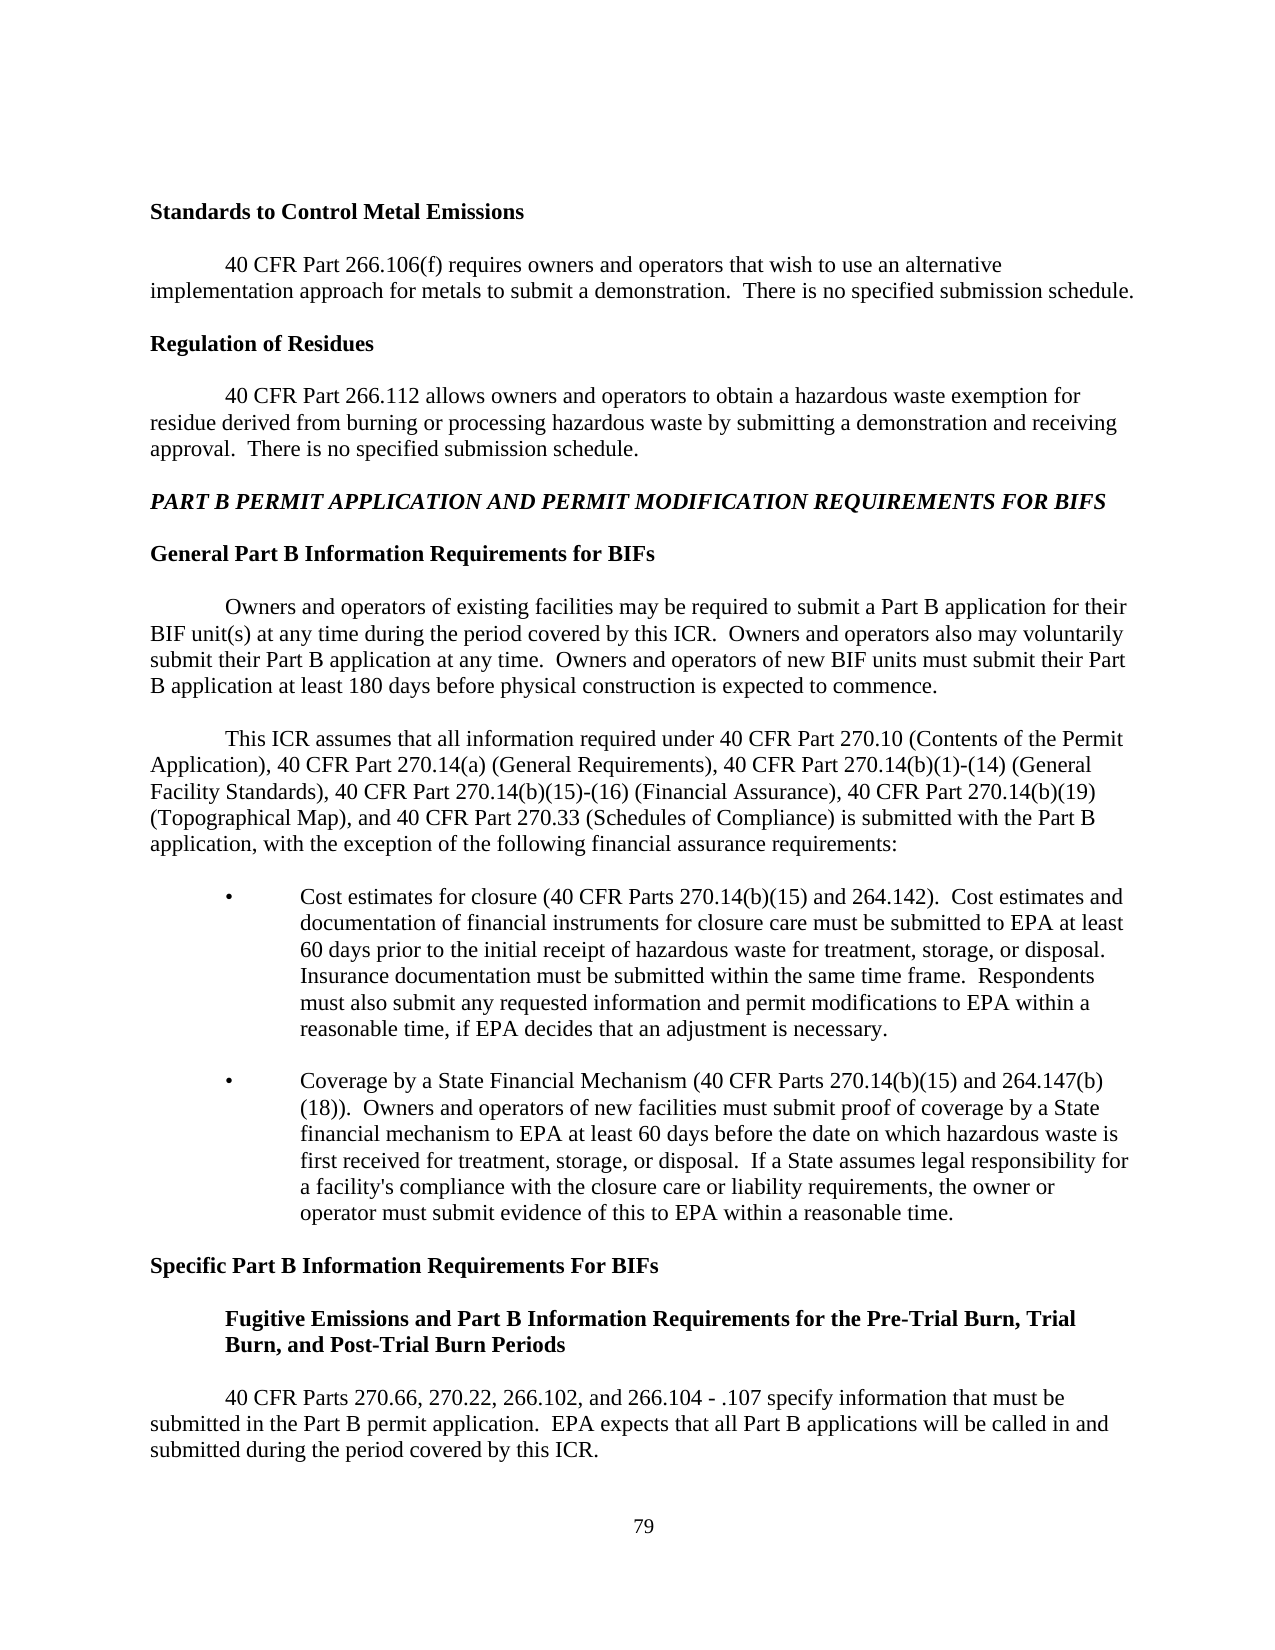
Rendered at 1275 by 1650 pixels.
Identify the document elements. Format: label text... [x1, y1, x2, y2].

text This ICR assumes that all information required under 40 CFR Part 270.10 (Contents of the Permit Application), 40 CFR Part 270.14(a) (General Requirements), 40 CFR Part 270.14(b)(1)-(14) (General Facility Standards), 40 CFR Part 270.14(b)(15)-(16) (Financial Assurance), 40 CFR Part 270.14(b)(19) (Topographical Map), and 40 CFR Part 270.33 (Schedules of Compliance) is submitted with the Part B application, with the exception of the following financial assurance requirements: [150, 725, 1137, 857]
text Fugitive Emissions and Part B Information Requirements for the Pre-Trial Burn, Trial Burn, and Post-Trial Burn Periods [150, 1305, 1137, 1357]
text • Cost estimates for closure (40 CFR Parts 270.14(b)(15) and 264.142). Cost estimates and documentation of financial instruments for closure care must be submitted to EPA at least 60 days prior to the initial receipt of hazardous waste for treatment, storage, or disposal. Insurance documentation must be submitted within the same time frame. Respondents must also submit any requested information and permit modifications to EPA within a reasonable time, if EPA decides that an adjustment is necessary. [225, 883, 1137, 1041]
text • Coverage by a State Financial Mechanism (40 CFR Parts 270.14(b)(15) and 264.147(b)(18)). Owners and operators of new facilities must submit proof of coverage by a State financial mechanism to EPA at least 60 days before the date on which hazardous waste is first received for treatment, storage, or disposal. If a State assumes legal responsibility for a facility's compliance with the closure care or liability requirements, the owner or operator must submit evidence of this to EPA within a reasonable time. [225, 1068, 1137, 1226]
text Owners and operators of existing facilities may be required to submit a Part B application for their BIF unit(s) at any time during the period covered by this ICR. Owners and operators also may voluntarily submit their Part B application at any time. Owners and operators of new BIF units must submit their Part B application at least 180 days before physical construction is expected to commence. [150, 593, 1137, 699]
text 40 CFR Part 266.112 allows owners and operators to obtain a hazardous waste exemption for residue derived from burning or processing hazardous waste by submitting a demonstration and receiving approval. There is no specified submission schedule. [150, 382, 1137, 461]
text Regulation of Residues [150, 330, 1137, 356]
text PART B PERMIT APPLICATION AND PERMIT MODIFICATION REQUIREMENTS FOR BIFS [150, 488, 1137, 514]
text 40 CFR Parts 270.66, 270.22, 266.102, and 266.104 - .107 specify information that must be submitted in the Part B permit application. EPA expects that all Part B applications will be called in and submitted during the period covered by this ICR. [150, 1384, 1137, 1463]
text Standards to Control Metal Emissions [150, 198, 1137, 224]
text General Part B Information Requirements for BIFs [150, 541, 1137, 567]
text Specific Part B Information Requirements For BIFs [150, 1252, 1137, 1278]
text 40 CFR Part 266.106(f) requires owners and operators that wish to use an alternative implementation approach for metals to submit a demonstration. There is no specified submission schedule. [150, 251, 1137, 303]
